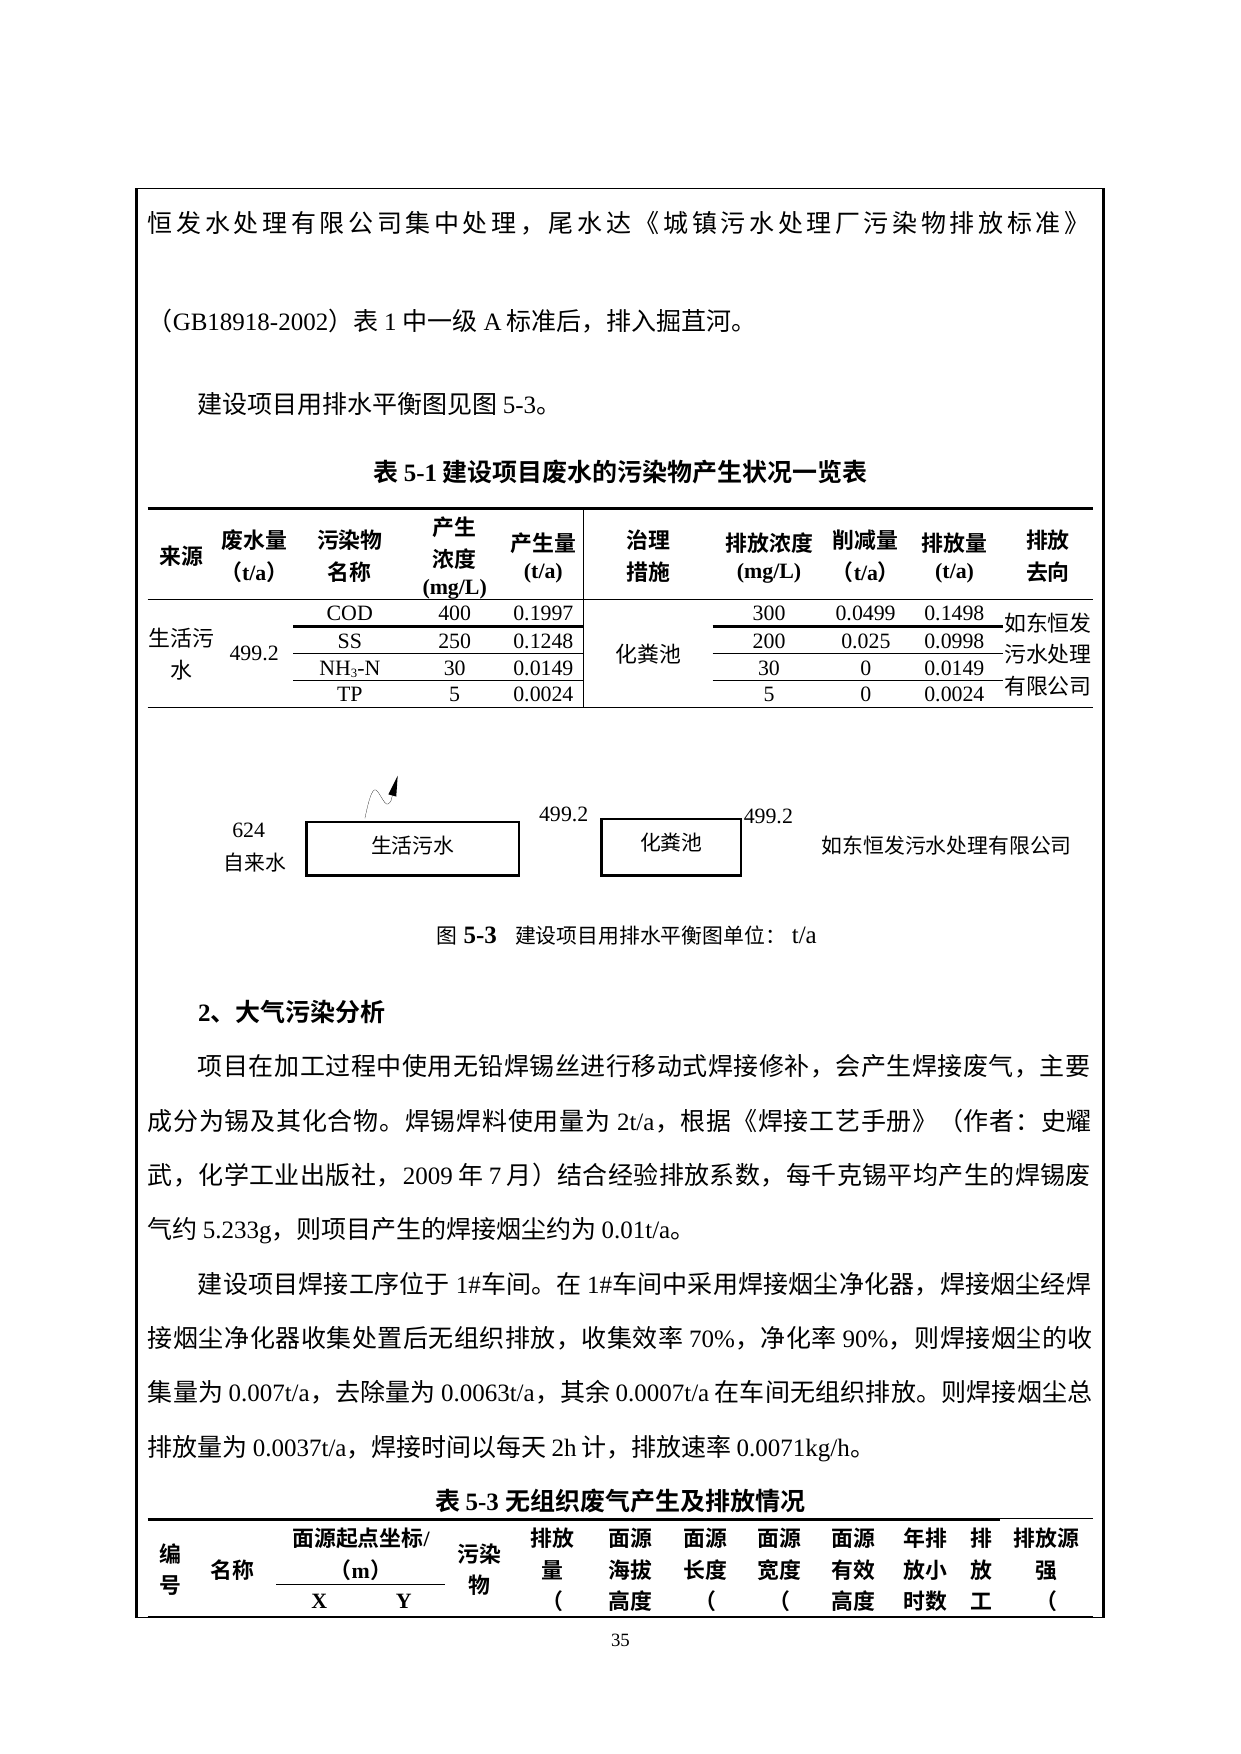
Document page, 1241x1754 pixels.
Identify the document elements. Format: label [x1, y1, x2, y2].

table_header [138, 189, 1102, 1617]
